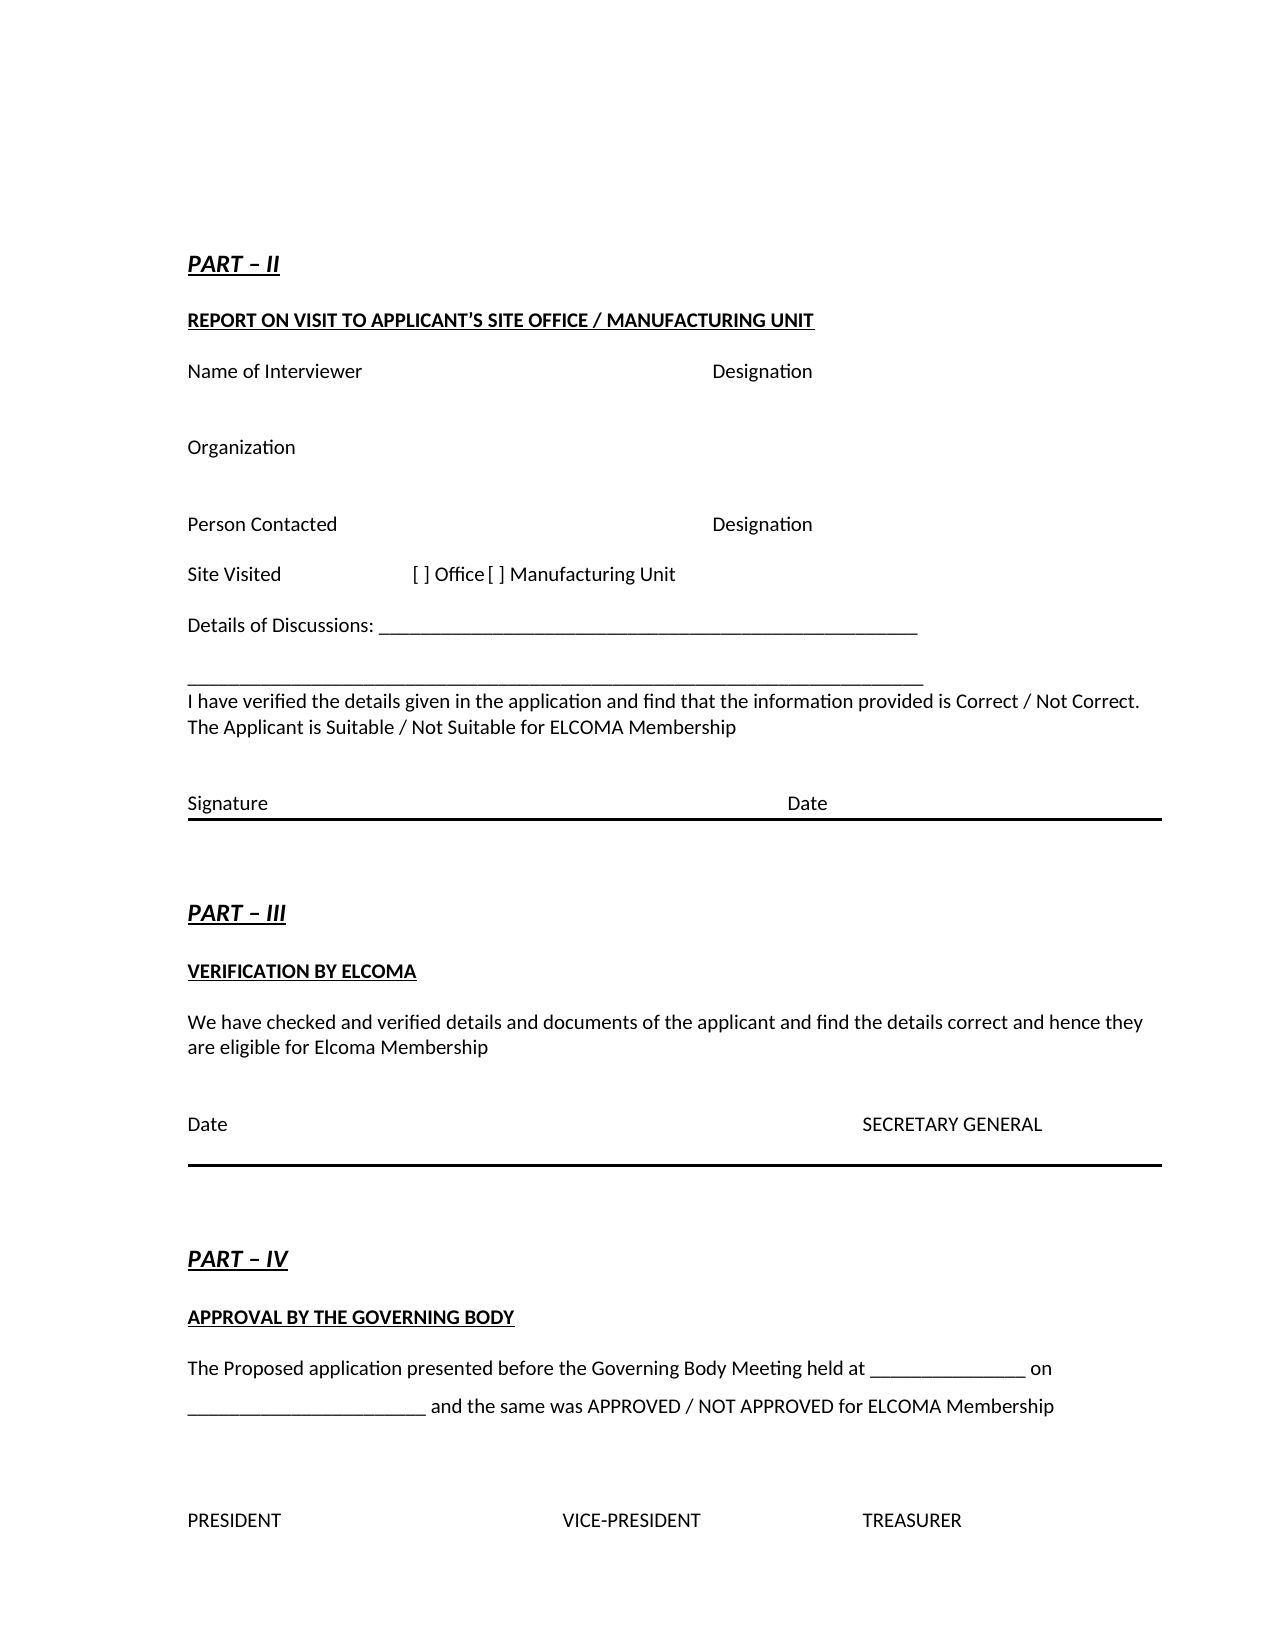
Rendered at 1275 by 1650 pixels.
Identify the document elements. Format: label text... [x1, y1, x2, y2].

text PART – III [187, 897, 1162, 928]
text I have verified the details given in the application and find that the information provided is Correct / Not Correct. The Applicant is Suitable / Not Suitable for ELCOMA Membership [187, 689, 1162, 739]
text _______________________________________________________________________ [187, 663, 1162, 689]
text Person Contacted Designation [187, 511, 1162, 536]
text VERIFICATION BY ELCOMA [187, 958, 1162, 984]
text PRESIDENT VICE-PRESIDENT TREASURER [187, 1507, 1162, 1533]
text PART – IV [187, 1243, 1162, 1273]
subtitle PART – II [187, 248, 1162, 279]
text Organization [187, 434, 1162, 460]
subtitle REPORT ON VISIT TO APPLICANT’S SITE OFFICE / MANUFACTURING UNIT [187, 307, 1162, 333]
subtitle APPROVAL BY THE GOVERNING BODY [187, 1304, 1162, 1329]
text Date SECRETARY GENERAL [187, 1111, 1162, 1136]
text We have checked and verified details and documents of the applicant and find the details correct and hence they are eligible for Elcoma Membership [187, 1009, 1162, 1060]
text Signature Date [187, 790, 1162, 821]
text Details of Discussions: ____________________________________________________ [187, 612, 1162, 638]
text Name of Interviewer Designation [187, 358, 1162, 384]
text Site Visited [ ] Office [ ] Manufacturing Unit [187, 562, 1162, 587]
text The Proposed application presented before the Governing Body Meeting held at _______________ on _______________________ and the same was APPROVED / NOT APPROVED for ELCOMA Membership [187, 1355, 1162, 1418]
